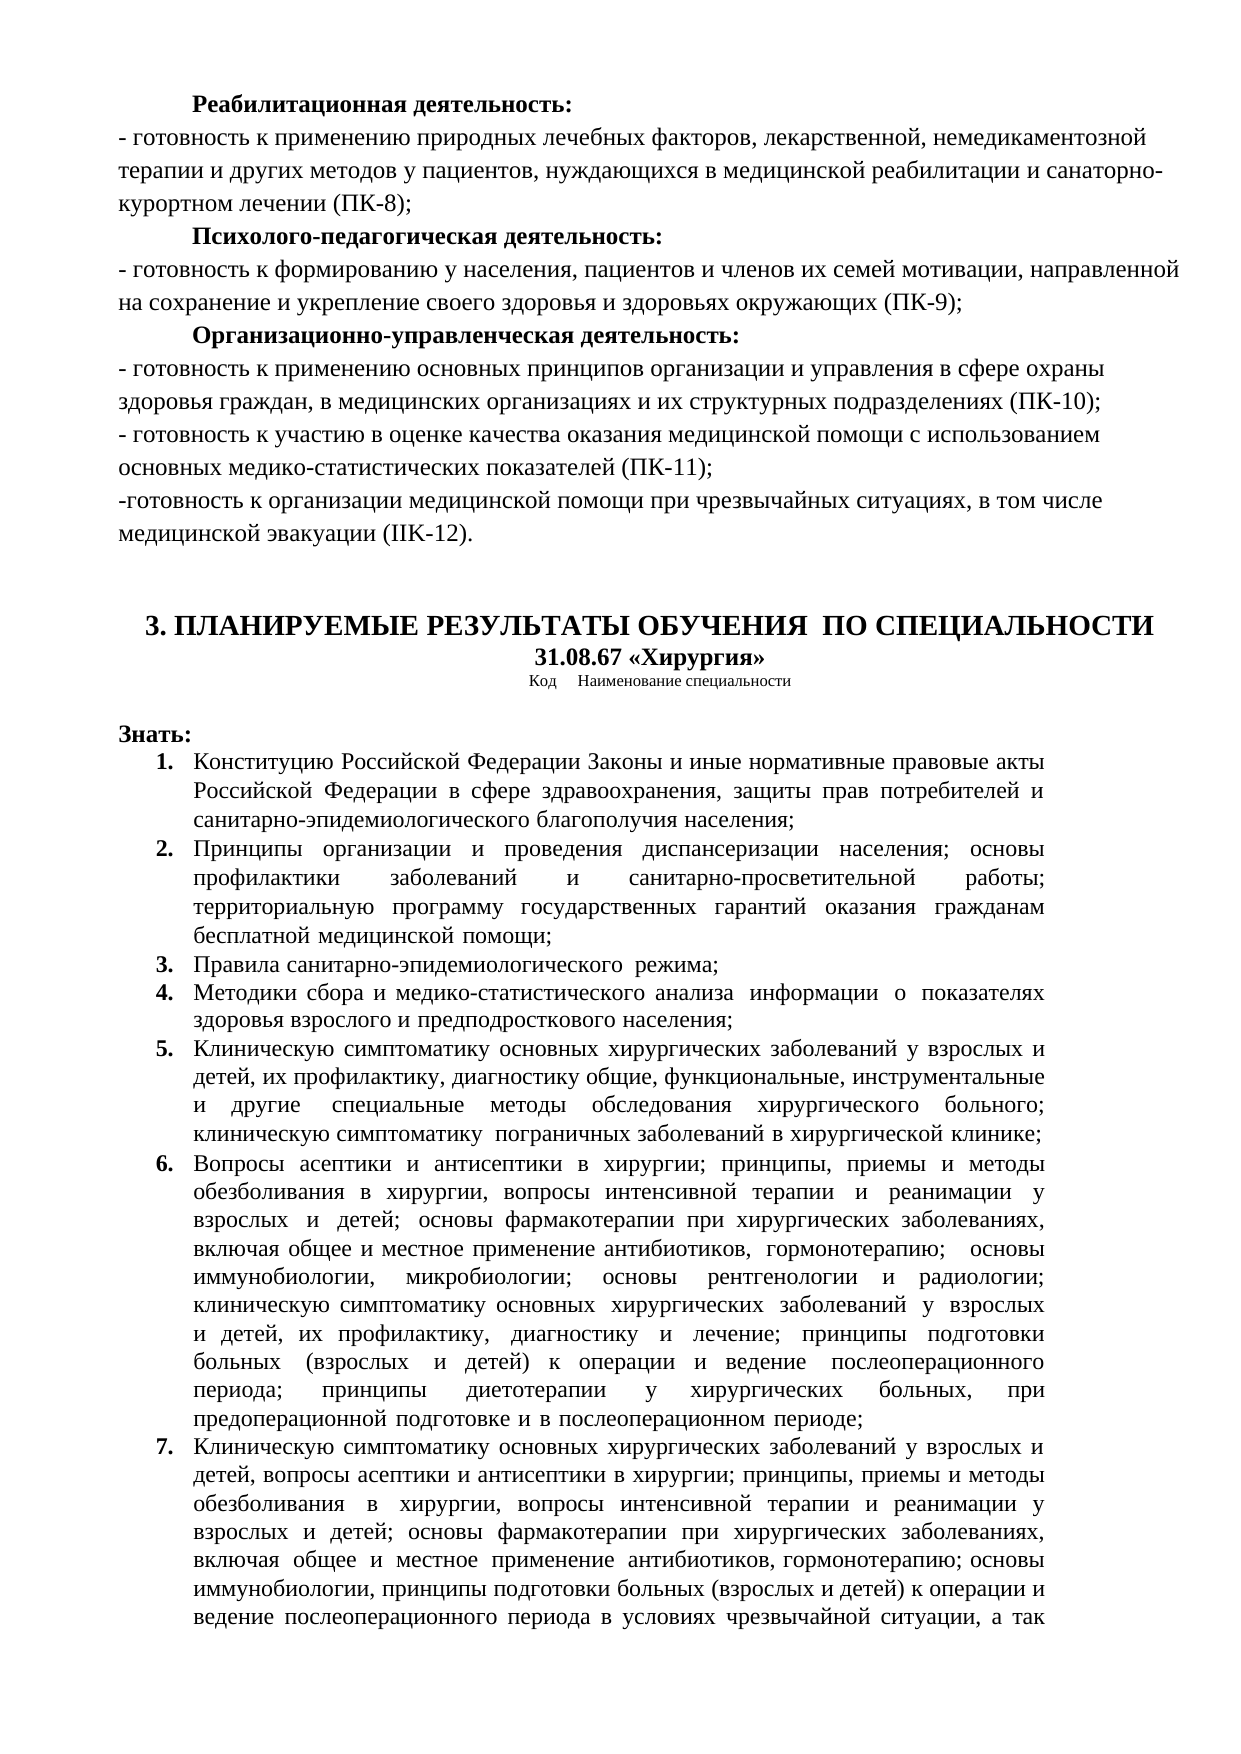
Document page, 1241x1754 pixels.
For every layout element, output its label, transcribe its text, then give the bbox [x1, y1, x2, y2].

list Принципы организации и проведения диспансеризации населения; основы профилактики заболеваний и санитарно-просветительной работы; территориальную программу государственных гарантий оказания гражданам бесплатной медицинской помощи; [156, 834, 1045, 949]
text Знать: [118, 719, 1181, 747]
list Методики сбора и медико-статистического анализа информации о показателях здоровья взрослого и предподросткового населения; [156, 978, 1045, 1033]
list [156, 1432, 1045, 1629]
list Конституцию Российской Федерации Законы и иные нормативные правовые акты Российской Федерации в сфере здравоохранения, защиты прав потребителей и санитарно-эпидемиологического благополучия населения; [156, 747, 1045, 833]
list Вопросы асептики и антисептики в хирургии; принципы, приемы и методы обезболивания в хирургии, вопросы интенсивной терапии и реанимации у взрослых и детей; основы фармакотерапии при хирургических заболеваниях, включая общее и местное применение антибиотиков, гормонотерапию; основы иммунобиологии, микробиологии; основы рентгенологии и радиологии; клиническую симптоматику основных хирургических заболеваний у взрослых и детей, их профилактику, диагностику и лечение; принципы подготовки больных (взрослых и детей) к операции и ведение послеоперационного периода; принципы диетотерапии у хирургических больных, при предоперационной подготовке и в послеоперационном периоде; [156, 1148, 1045, 1431]
text - готовность к участию в оценке качества оказания медицинской помощи с использованием основных медико-статистических показателей (ПК-11); -готовность к организации медицинской помощи при чрезвычайных ситуациях, в том числе медицинской эвакуации (IIK-12). [118, 419, 1181, 547]
list Правила санитарно-эпидемиологического режима; [156, 951, 1045, 978]
list Клиническую симптоматику основных хирургических заболеваний у взрослых и детей, их профилактику, диагностику общие, функциональные, инструментальные и другие специальные методы обследования хирургического больного; клиническую симптоматику пограничных заболеваний в хирургической клинике; [156, 1034, 1045, 1146]
text Реабилитационная деятельность: [118, 89, 1181, 117]
text 3. Планируемые результаты обучения ПО СПЕЦИАЛЬНОСТИ 31.08.67 «Хирургия» Код Наименование специальности [118, 608, 1181, 690]
text - готовность к формированию у населения, пациентов и членов их семей мотивации, направленной на сохранение и укрепление своего здоровья и здоровьях окружающих (ПК-9); [118, 254, 1181, 316]
text - готовность к применению природных лечебных факторов, лекарственной, немедикаментозной терапии и других методов у пациентов, нуждающихся в медицинской реабилитации и санаторно-курортном лечении (ПК-8); Психолого-педагогическая деятельность: [118, 122, 1181, 249]
text Организационно-управленческая деятельность: - готовность к применению основных принципов организации и управления в сфере охраны здоровья граждан, в медицинских организациях и их структурных подразделениях (ПК-10); [118, 320, 1181, 414]
